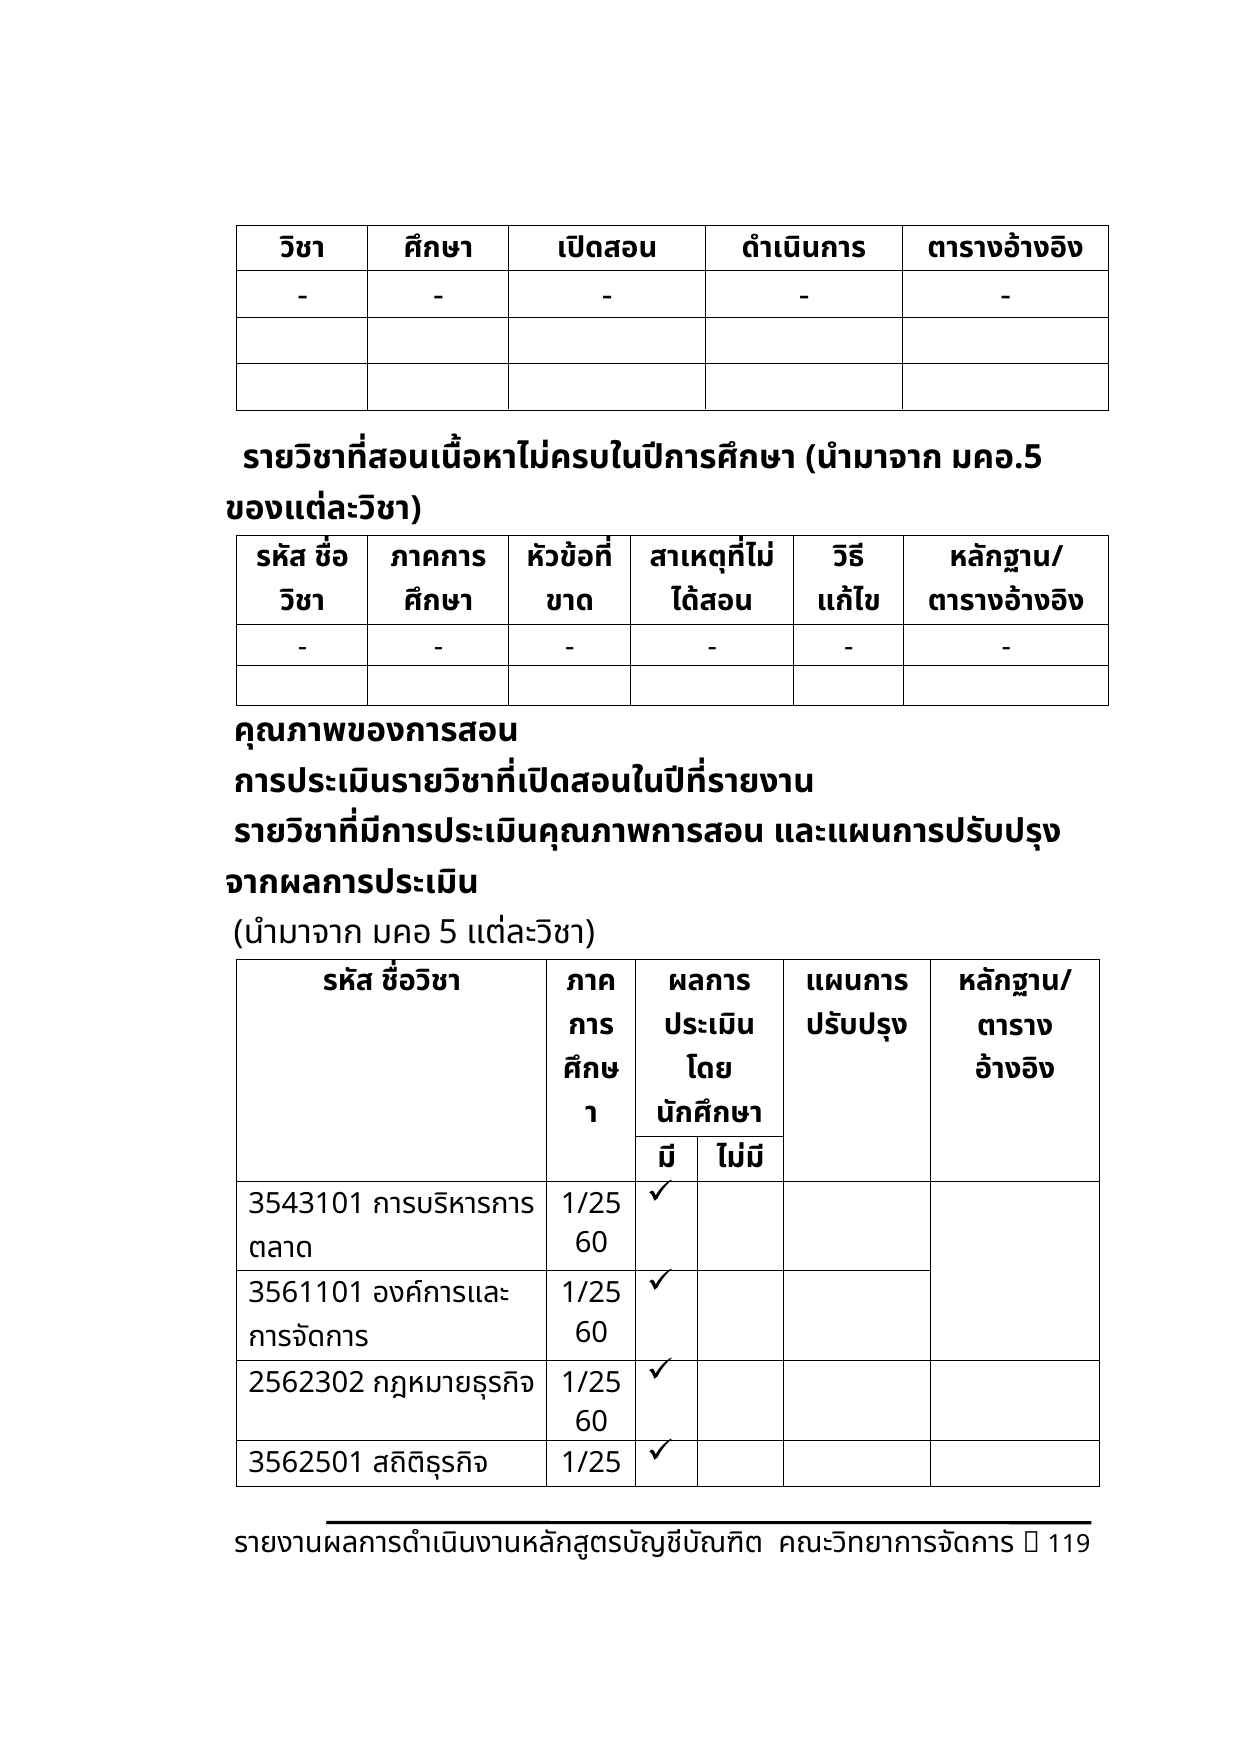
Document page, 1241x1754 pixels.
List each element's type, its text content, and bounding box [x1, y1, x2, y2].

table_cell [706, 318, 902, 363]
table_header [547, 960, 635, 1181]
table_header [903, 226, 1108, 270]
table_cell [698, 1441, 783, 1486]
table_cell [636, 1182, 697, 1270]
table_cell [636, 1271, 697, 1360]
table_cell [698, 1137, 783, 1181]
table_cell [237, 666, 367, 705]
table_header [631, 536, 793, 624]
text (นำมาจาก มคอ5 แต่ละวิชา) [225, 908, 1090, 959]
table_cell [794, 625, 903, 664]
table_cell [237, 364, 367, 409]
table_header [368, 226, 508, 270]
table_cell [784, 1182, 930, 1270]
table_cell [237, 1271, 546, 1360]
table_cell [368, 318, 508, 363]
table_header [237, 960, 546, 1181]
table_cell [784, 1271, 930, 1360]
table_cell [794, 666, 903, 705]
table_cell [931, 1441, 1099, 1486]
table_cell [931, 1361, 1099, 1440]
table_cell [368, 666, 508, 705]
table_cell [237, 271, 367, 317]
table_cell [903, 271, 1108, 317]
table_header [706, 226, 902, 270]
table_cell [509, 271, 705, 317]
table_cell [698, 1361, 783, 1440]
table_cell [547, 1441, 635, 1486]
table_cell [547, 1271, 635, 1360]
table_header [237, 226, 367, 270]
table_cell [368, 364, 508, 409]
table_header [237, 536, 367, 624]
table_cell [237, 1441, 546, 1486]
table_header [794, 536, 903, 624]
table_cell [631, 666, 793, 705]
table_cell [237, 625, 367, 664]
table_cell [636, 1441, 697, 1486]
text คุณภาพของการสอน [225, 706, 1090, 757]
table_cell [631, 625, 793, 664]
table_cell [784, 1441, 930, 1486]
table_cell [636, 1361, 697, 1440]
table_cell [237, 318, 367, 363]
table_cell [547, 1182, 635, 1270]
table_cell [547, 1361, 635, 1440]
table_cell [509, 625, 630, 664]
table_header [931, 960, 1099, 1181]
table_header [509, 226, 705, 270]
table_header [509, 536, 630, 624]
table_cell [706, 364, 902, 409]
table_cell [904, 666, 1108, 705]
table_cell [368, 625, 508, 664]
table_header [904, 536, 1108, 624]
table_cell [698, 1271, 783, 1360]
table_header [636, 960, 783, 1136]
text การประเมินรายวิชาที่เปิดสอนในปีที่รายงาน [225, 757, 1090, 807]
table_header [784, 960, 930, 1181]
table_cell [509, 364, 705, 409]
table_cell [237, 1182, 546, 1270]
text รายวิชาที่มีการประเมินคุณภาพการสอน และแผนการปรับปรุงจากผลการประเมิน [225, 807, 1090, 908]
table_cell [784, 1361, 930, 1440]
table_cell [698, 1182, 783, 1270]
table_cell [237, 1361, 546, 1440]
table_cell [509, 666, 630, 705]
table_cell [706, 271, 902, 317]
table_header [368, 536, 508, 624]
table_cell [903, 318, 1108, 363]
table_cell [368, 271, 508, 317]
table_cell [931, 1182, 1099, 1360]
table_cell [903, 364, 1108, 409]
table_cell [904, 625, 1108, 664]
text รายวิชาที่สอนเนื้อหาไม่ครบในปีการศึกษา (นำมาจาก มคอ.5 ของแต่ละวิชา) [225, 433, 1090, 534]
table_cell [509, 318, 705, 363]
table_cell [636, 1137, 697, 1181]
